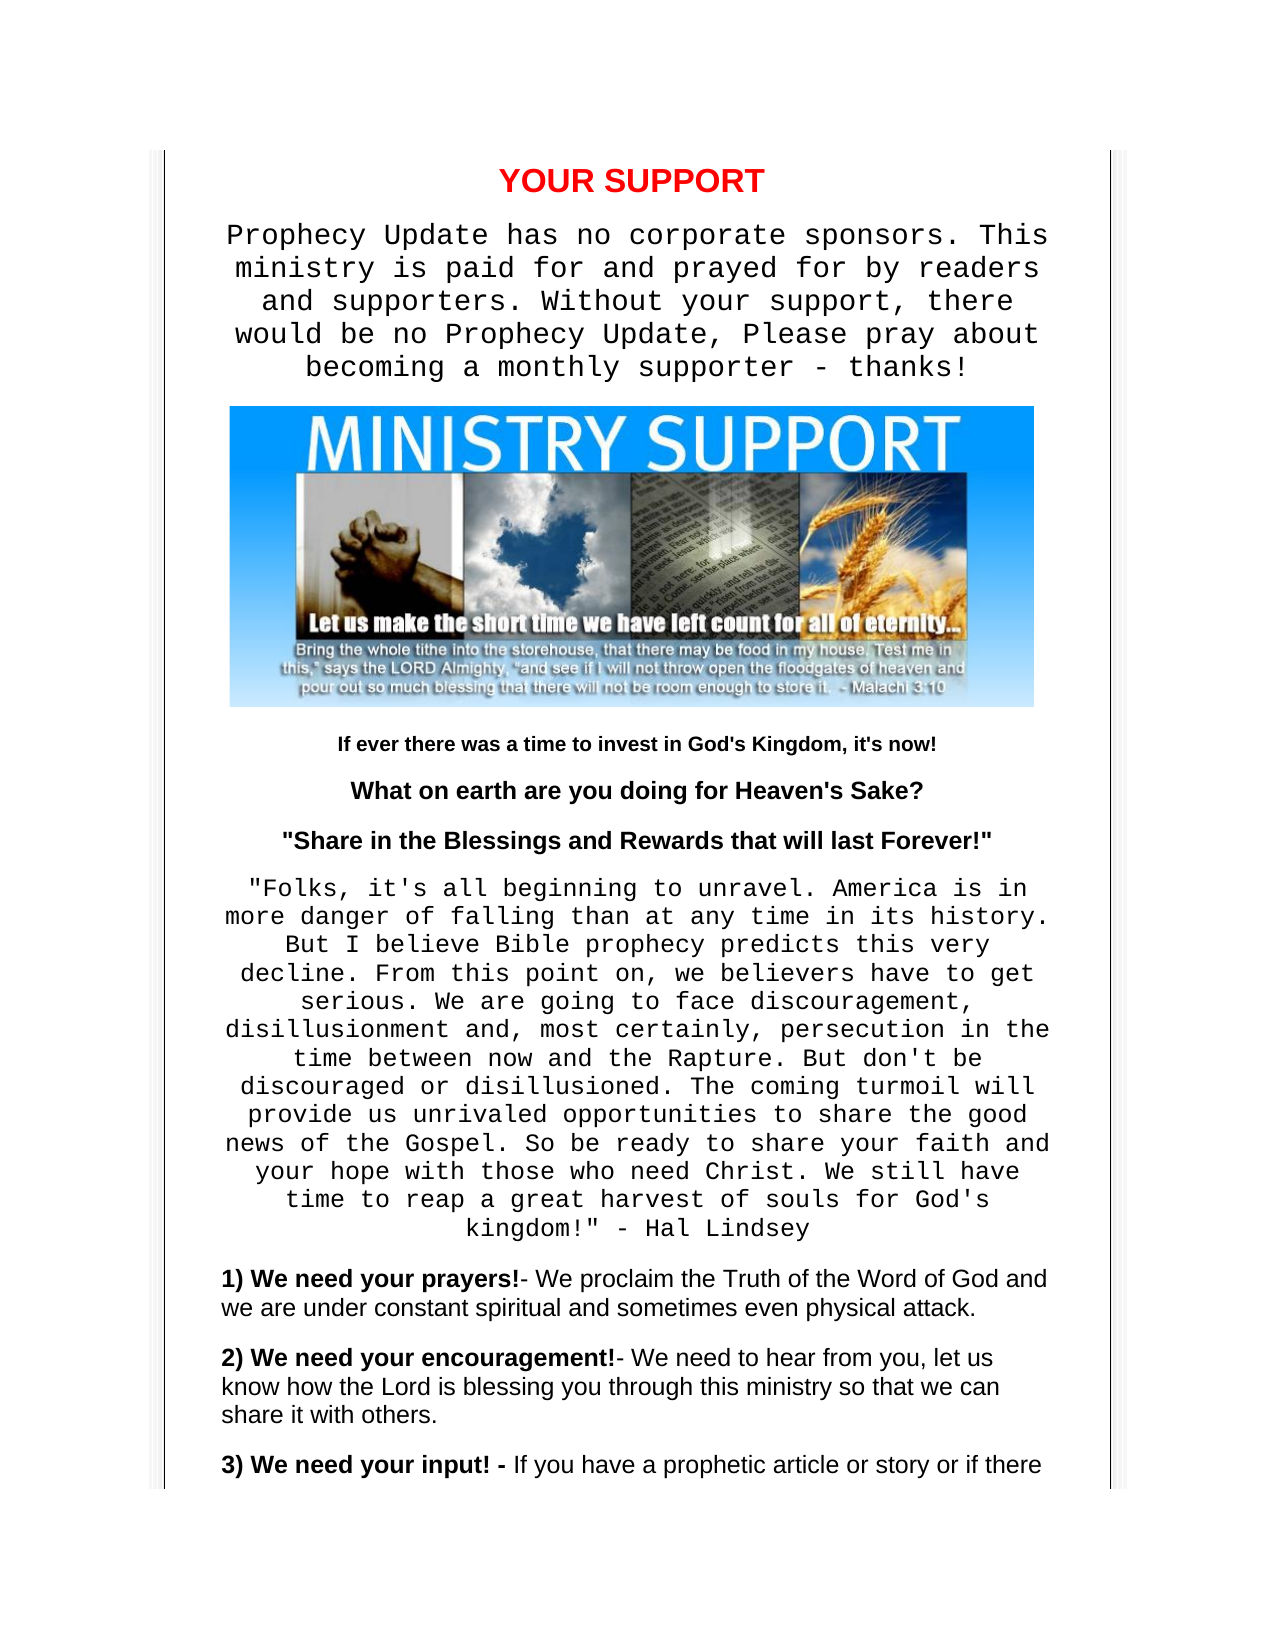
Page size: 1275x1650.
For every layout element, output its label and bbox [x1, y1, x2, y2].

picture [229, 406, 1034, 707]
